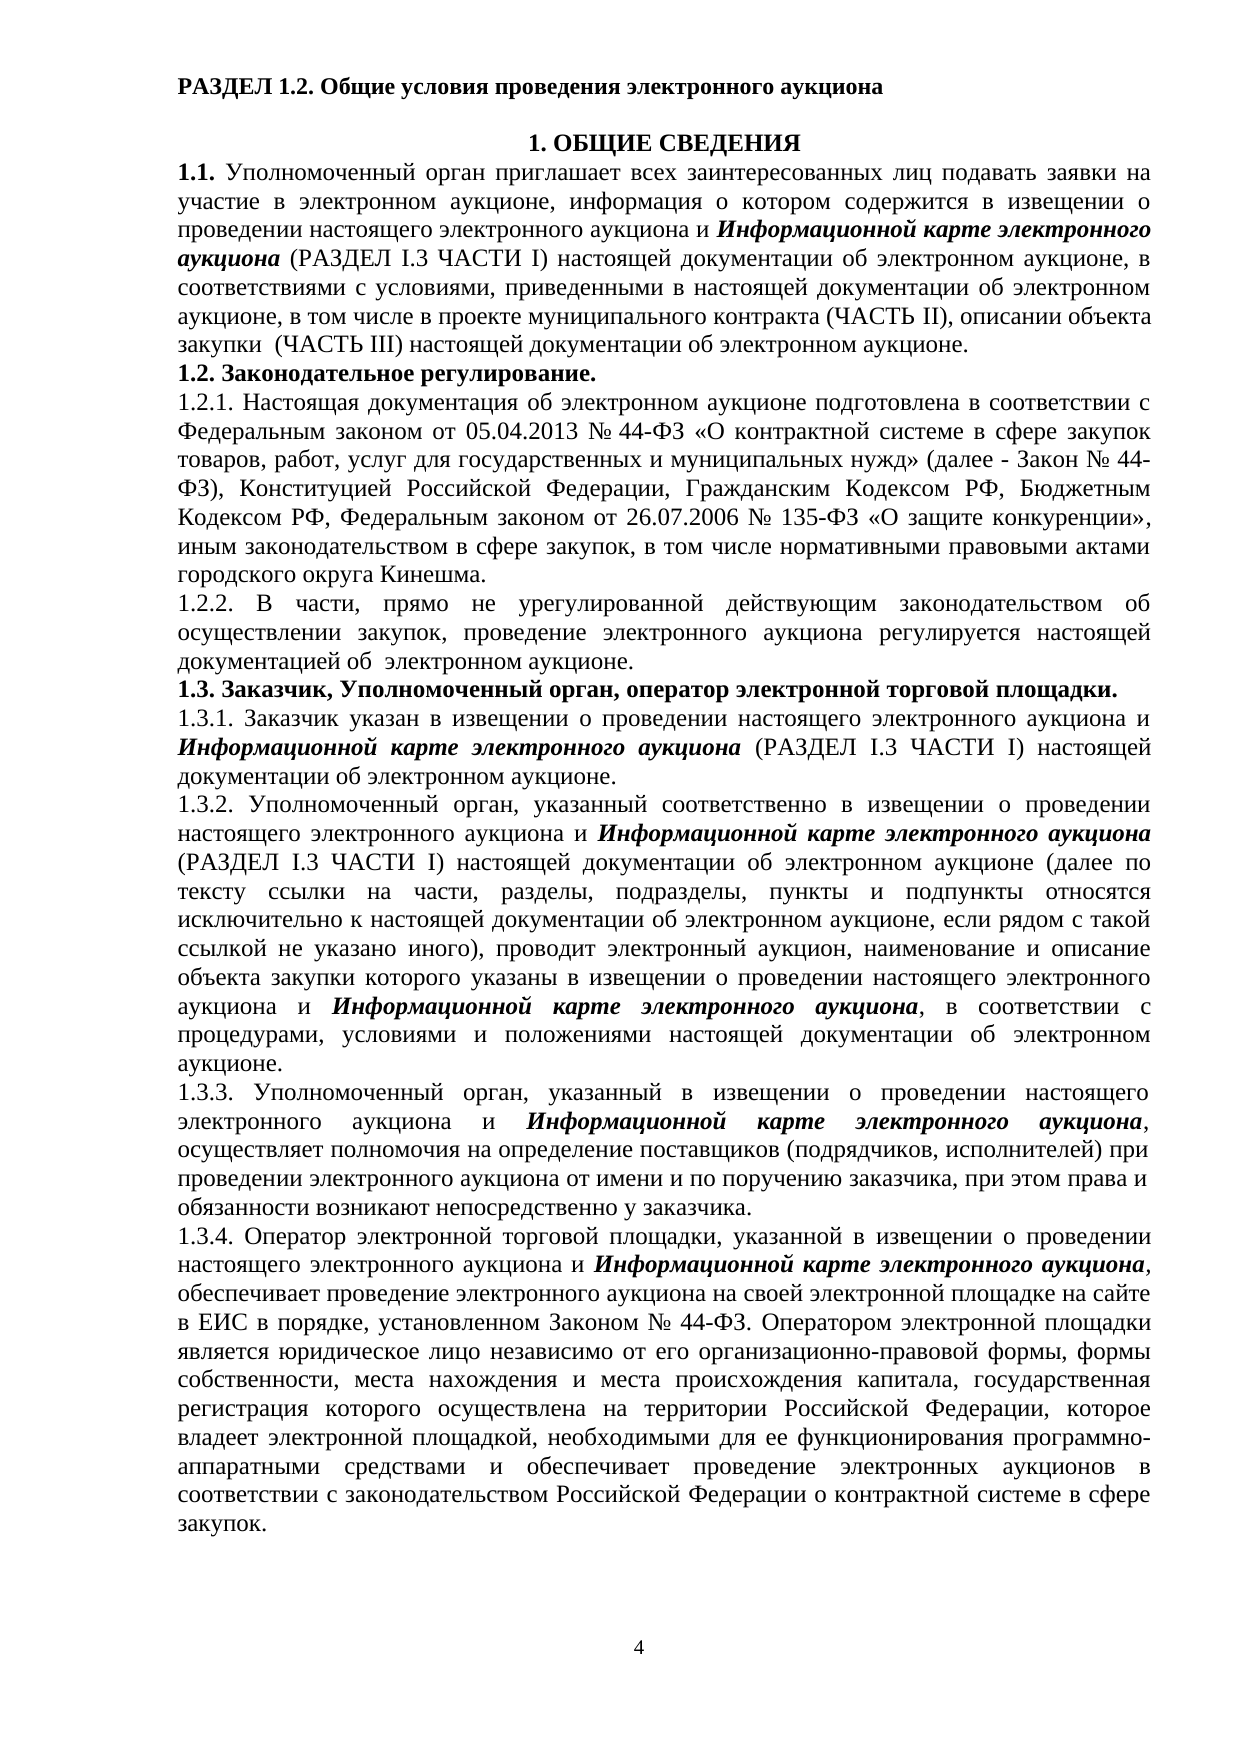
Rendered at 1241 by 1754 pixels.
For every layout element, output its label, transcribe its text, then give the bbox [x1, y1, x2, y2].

text 1.3.1. Заказчик указан в извещении о проведении настоящего электронного аукциона и Информационной карте электронного аукциона (РАЗДЕЛ I.3 ЧАСТИ I) настоящей документации об электронном аукционе. [177, 703, 1152, 789]
text 1.3.4. Оператор электронной торговой площадки, указанной в извещении о проведении настоящего электронного аукциона и Информационной карте электронного аукциона, обеспечивает проведение электронного аукциона на своей электронной площадке на сайте в ЕИС в порядке, установленном Законом № 44-ФЗ. Оператором электронной площадки является юридическое лицо независимо от его организационно-правовой формы, формы собственности, места нахождения и места происхождения капитала, государственная регистрация которого осуществлена на территории Российской Федерации, которое владеет электронной площадкой, необходимыми для ее функционирования программно-аппаратными средствами и обеспечивает проведение электронных аукционов в соответствии с законодательством Российской Федерации о контрактной системе в сфере закупок. [177, 1221, 1152, 1537]
text 1.3.3. Уполномоченный орган, указанный в извещении о проведении настоящего электронного аукциона и Информационной карте электронного аукциона, осуществляет полномочия на определение поставщиков (подрядчиков, исполнителей) при проведении электронного аукциона от имени и по поручению заказчика, при этом права и обязанности возникают непосредственно у заказчика. [177, 1077, 1149, 1221]
text 1. ОБЩИЕ СВЕДЕНИЯ [177, 128, 1152, 157]
text 1.3.2. Уполномоченный орган, указанный соответственно в извещении о проведении настоящего электронного аукциона и Информационной карте электронного аукциона (РАЗДЕЛ I.3 ЧАСТИ I) настоящей документации об электронном аукционе (далее по тексту ссылки на части, разделы, подразделы, пункты и подпункты относятся исключительно к настоящей документации об электронном аукционе, если рядом с такой ссылкой не указано иного), проводит электронный аукцион, наименование и описание объекта закупки которого указаны в извещении о проведении настоящего электронного аукциона и Информационной карте электронного аукциона, в соответствии с процедурами, условиями и положениями настоящей документации об электронном аукционе. [177, 789, 1152, 1077]
text РАЗДЕЛ 1.2. Общие условия проведения электронного аукциона [177, 72, 1152, 99]
text 1.2.1. Настоящая документация об электронном аукционе подготовлена в соответствии с Федеральным законом от 05.04.2013 № 44-ФЗ «О контрактной системе в сфере закупок товаров, работ, услуг для государственных и муниципальных нужд» (далее - Закон № 44- ФЗ), Конституцией Российской Федерации, Гражданским Кодексом РФ, Бюджетным Кодексом РФ, Федеральным законом от 26.07.2006 № 135-ФЗ «О защите конкуренции», иным законодательством в сфере закупок, в том числе нормативными правовыми актами городского округа Кинешма. [177, 387, 1152, 588]
text 1.2.2. В части, прямо не урегулированной действующим законодательством об осуществлении закупок, проведение электронного аукциона регулируется настоящей документацией об электронном аукционе. [177, 588, 1152, 674]
text 1.3. Заказчик, Уполномоченный орган, оператор электронной торговой площадки. [177, 674, 1152, 703]
text 1.1. Уполномоченный орган приглашает всех заинтересованных лиц подавать заявки на участие в электронном аукционе, информация о котором содержится в извещении о проведении настоящего электронного аукциона и Информационной карте электронного аукциона (РАЗДЕЛ I.3 ЧАСТИ I) настоящей документации об электронном аукционе, в соответствиями с условиями, приведенными в настоящей документации об электронном аукционе, в том числе в проекте муниципального контракта (ЧАСТЬ II), описании объекта закупки (ЧАСТЬ III) настоящей документации об электронном аукционе. [177, 157, 1152, 358]
text 1.2. Законодательное регулирование. [177, 358, 1152, 387]
